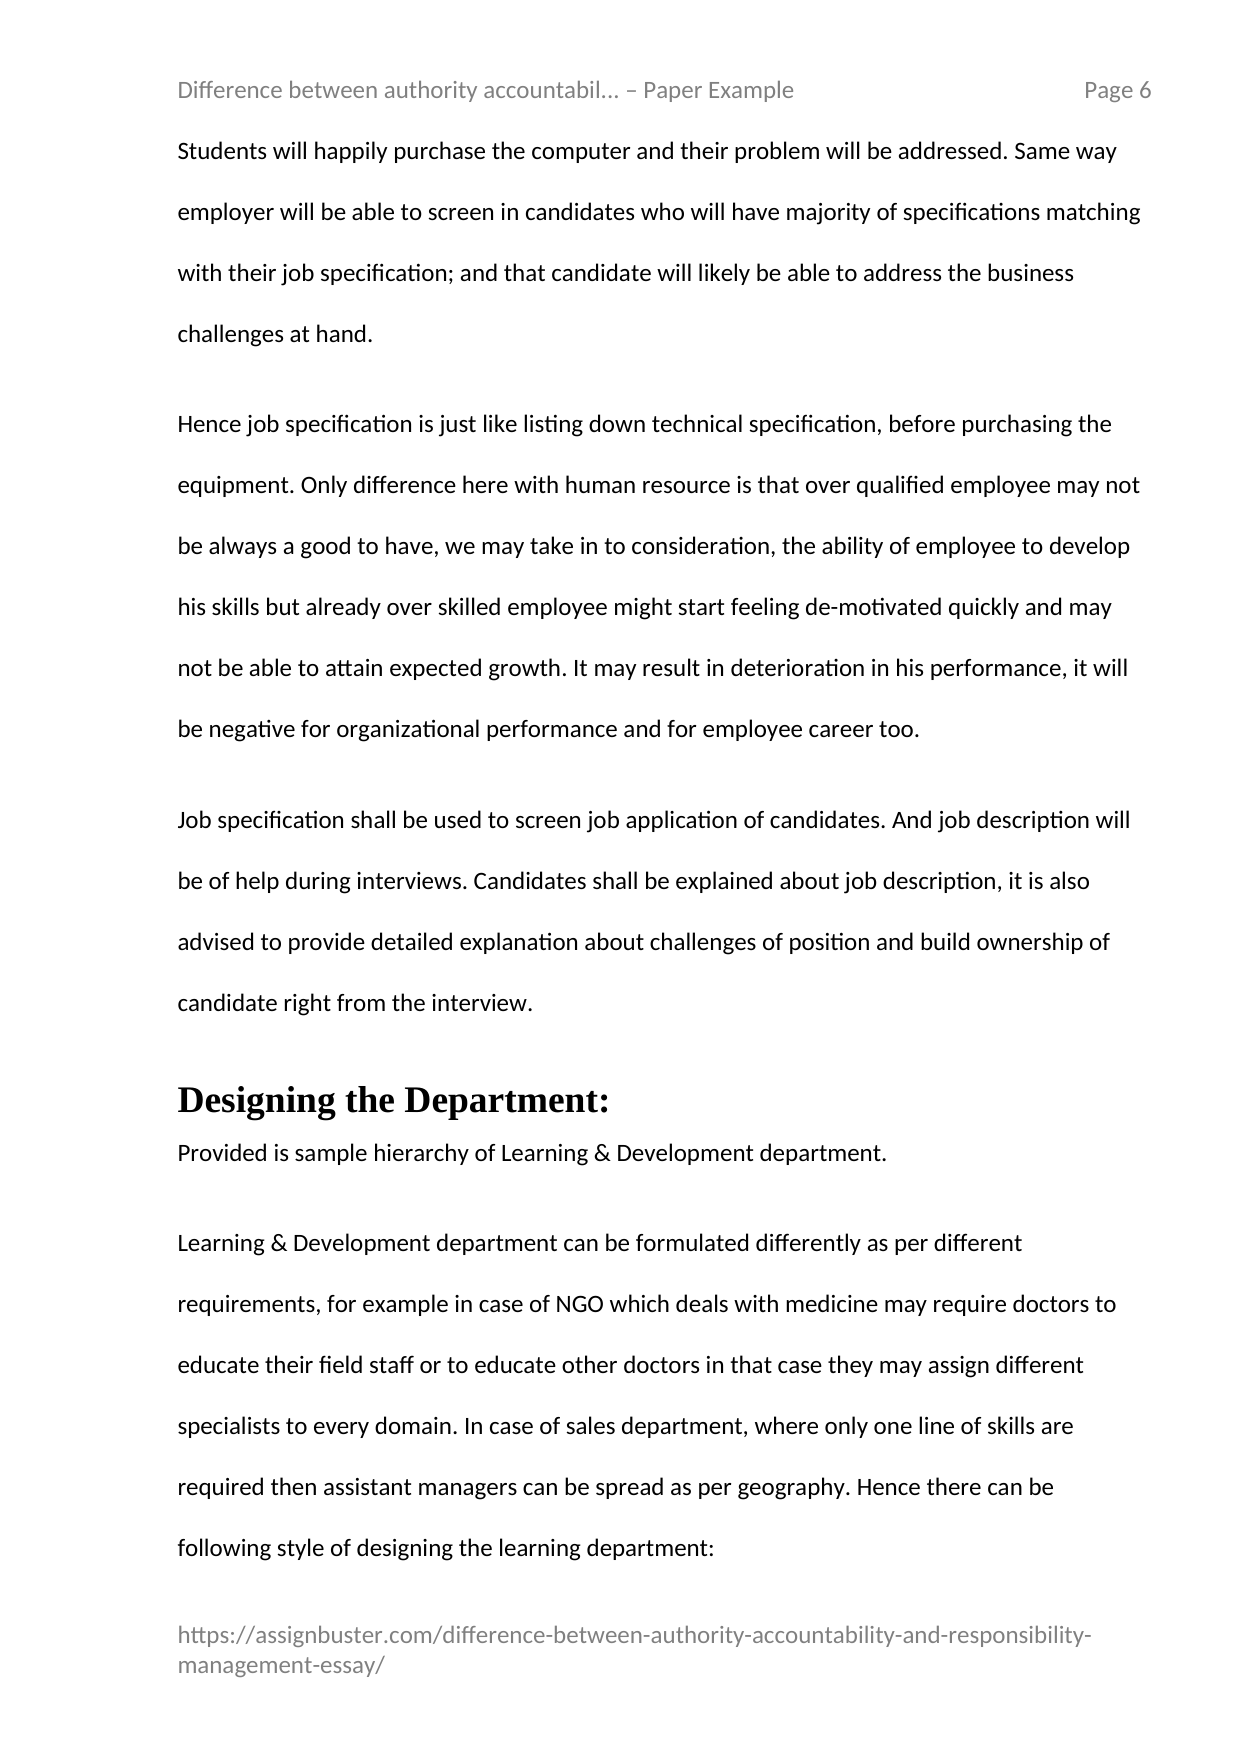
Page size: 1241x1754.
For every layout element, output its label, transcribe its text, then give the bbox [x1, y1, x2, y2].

subtitle Designing the Department: [177, 1078, 1152, 1121]
text Provided is sample hierarchy of Learning & Development department. [177, 1137, 1152, 1167]
text Students will happily purchase the computer and their problem will be addressed. Same way employer will be able to screen in candidates who will have majority of specifications matching with their job specification; and that candidate will likely be able to address the business challenges at hand. [177, 135, 1152, 348]
text Hence job specification is just like listing down technical specification, before purchasing the equipment. Only difference here with human resource is that over qualified employee may not be always a good to have, we may take in to consideration, the ability of employee to develop his skills but already over skilled employee might start feeling de-motivated quickly and may not be able to attain expected growth. It may result in deterioration in his performance, it will be negative for organizational performance and for employee career too. [177, 408, 1152, 744]
text Job specification shall be used to screen job application of candidates. And job description will be of help during interviews. Candidates shall be explained about job description, it is also advised to provide detailed explanation about challenges of position and build ownership of candidate right from the interview. [177, 804, 1152, 1018]
text Learning & Development department can be formulated differently as per different requirements, for example in case of NGO which deals with medicine may require doctors to educate their field staff or to educate other doctors in that case they may assign different specialists to every domain. In case of sales department, where only one line of skills are required then assistant managers can be spread as per geography. Hence there can be following style of designing the learning department: [177, 1227, 1152, 1563]
